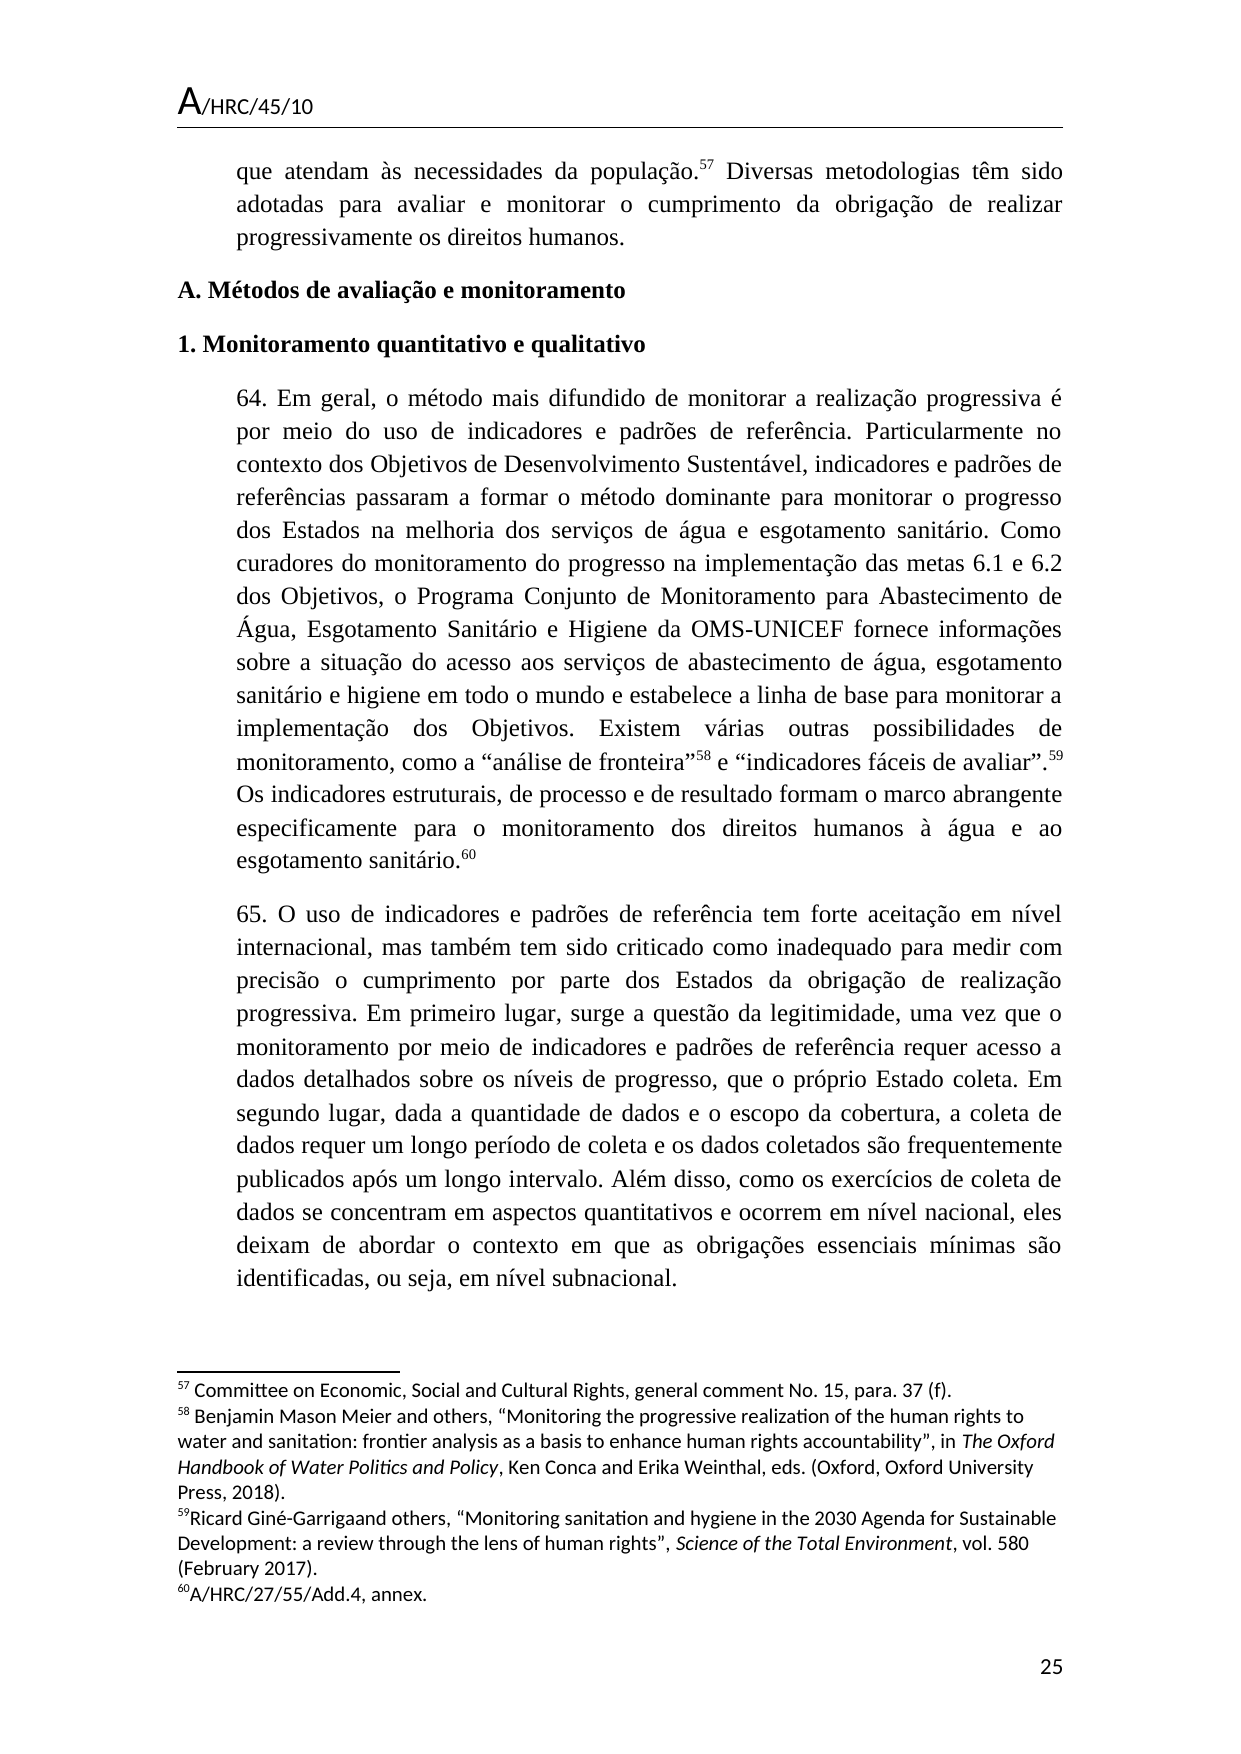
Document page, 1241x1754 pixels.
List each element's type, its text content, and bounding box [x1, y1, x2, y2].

text 65. O uso de indicadores e padrões de referência tem forte aceitação em nível internacional, mas também tem sido criticado como inadequado para medir com precisão o cumprimento por parte dos Estados da obrigação de realização progressiva. Em primeiro lugar, surge a questão da legitimidade, uma vez que o monitoramento por meio de indicadores e padrões de referência requer acesso a dados detalhados sobre os níveis de progresso, que o próprio Estado coleta. Em segundo lugar, dada a quantidade de dados e o escopo da cobertura, a coleta de dados requer um longo período de coleta e os dados coletados são frequentemente publicados após um longo intervalo. Além disso, como os exercícios de coleta de dados se concentram em aspectos quantitativos e ocorrem em nível nacional, eles deixam de abordar o contexto em que as obrigações essenciais mínimas são identificadas, ou seja, em nível subnacional. [236, 899, 1063, 1291]
text 64. Em geral, o método mais difundido de monitorar a realização progressiva é por meio do uso de indicadores e padrões de referência. Particularmente no contexto dos Objetivos de Desenvolvimento Sustentável, indicadores e padrões de referências passaram a formar o método dominante para monitorar o progresso dos Estados na melhoria dos serviços de água e esgotamento sanitário. Como curadores do monitoramento do progresso na implementação das metas 6.1 e 6.2 dos Objetivos, o Programa Conjunto de Monitoramento para Abastecimento de Água, Esgotamento Sanitário e Higiene da OMS-UNICEF fornece informações sobre a situação do acesso aos serviços de abastecimento de água, esgotamento sanitário e higiene em todo o mundo e estabelece a linha de base para monitorar a implementação dos Objetivos. Existem várias outras possibilidades de monitoramento, como a “análise de fronteira” e “indicadores fáceis de avaliar”. Os indicadores estruturais, de processo e de resultado formam o marco abrangente especificamente para o monitoramento dos direitos humanos à água e ao esgotamento sanitário. [236, 383, 1063, 874]
text A. Métodos de avaliação e monitoramento [177, 276, 1063, 304]
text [236, 156, 1063, 251]
text 1. Monitoramento quantitativo e qualitativo [177, 329, 1063, 358]
